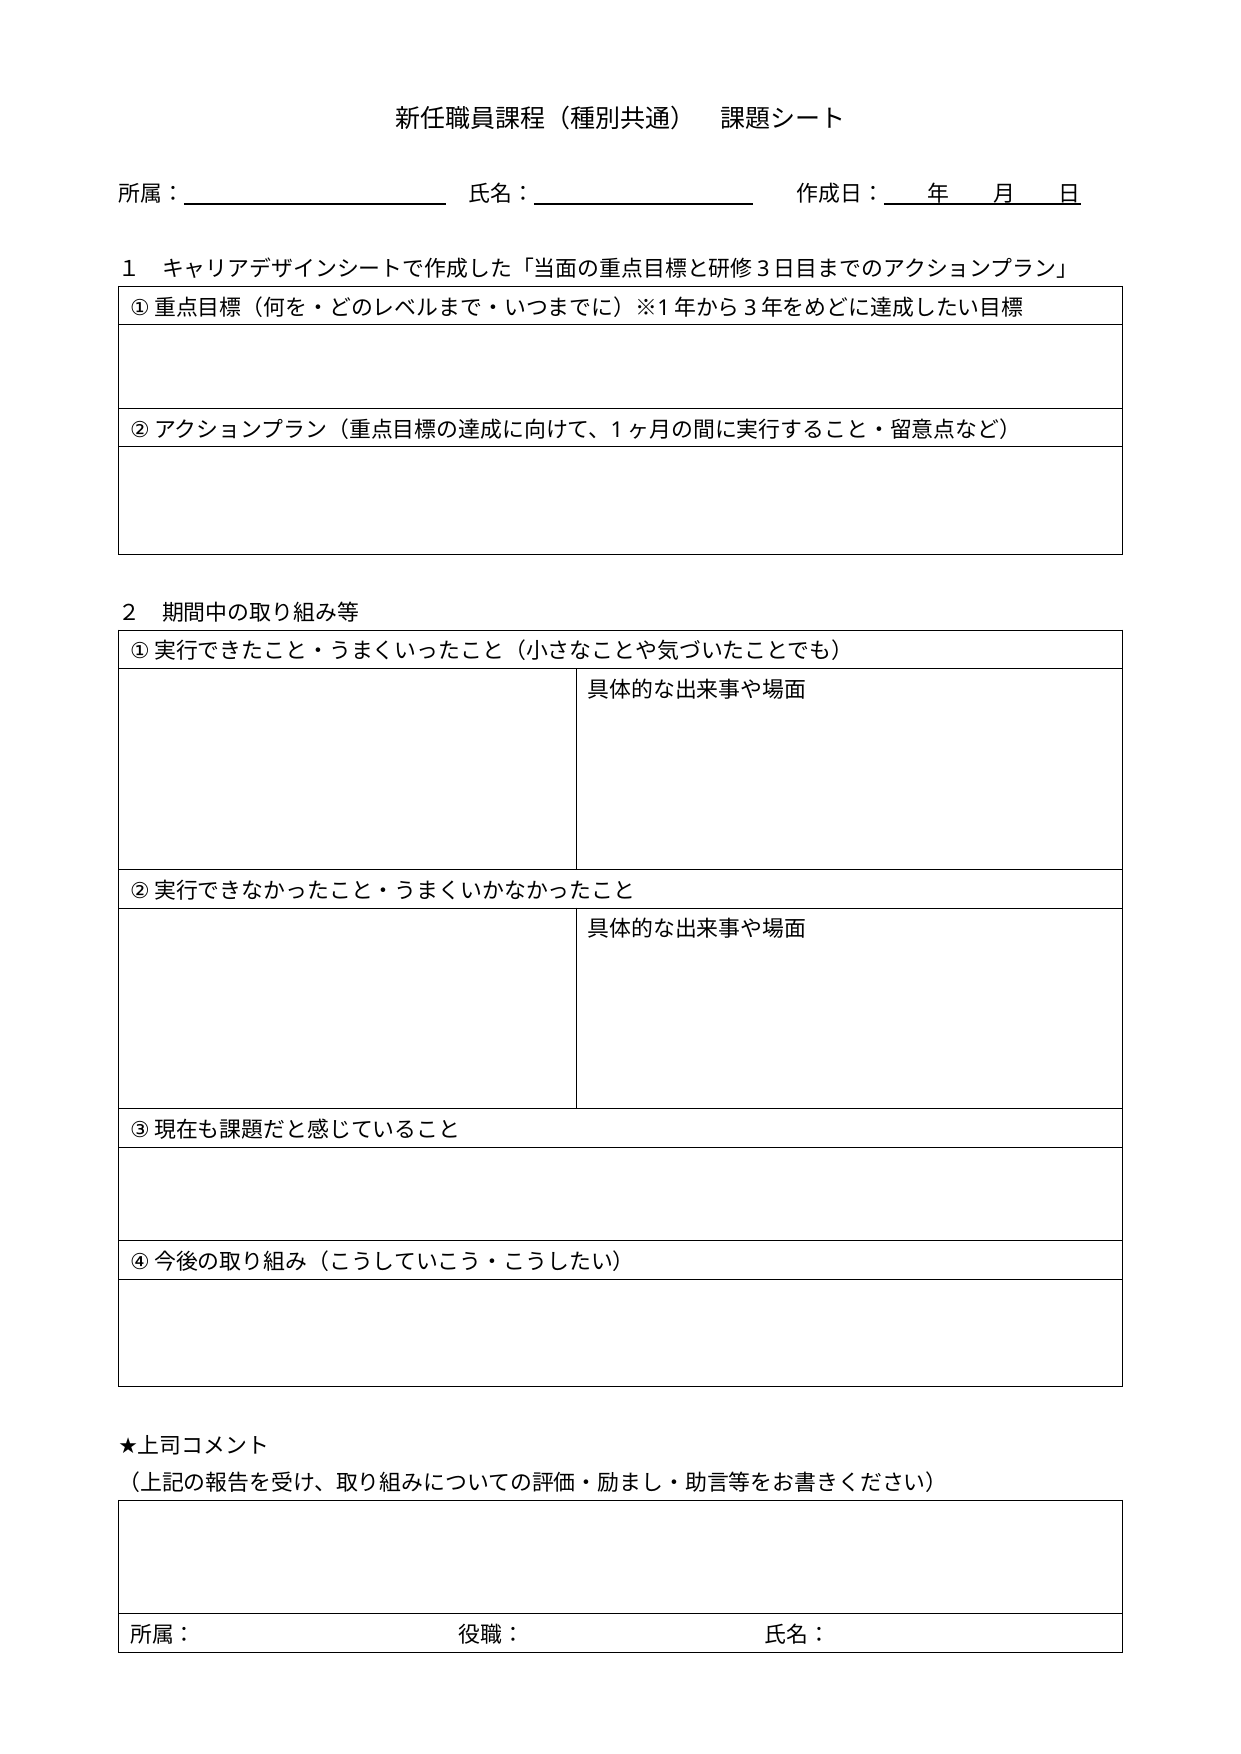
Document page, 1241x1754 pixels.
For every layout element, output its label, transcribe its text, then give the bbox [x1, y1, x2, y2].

table_cell 具体的な出来事や場面 [577, 669, 1122, 869]
table_cell ②アクションプラン（重点目標の達成に向けて、1ヶ月の間に実行すること・留意点など） [119, 409, 1122, 446]
text ２ 期間中の取り組み等 [118, 592, 1122, 629]
table_cell [119, 325, 1122, 408]
table_cell [119, 1148, 1122, 1240]
table_header ①実行できたこと・うまくいったこと（小さなことや気づいたことでも） [119, 631, 1122, 668]
text ★上司コメント [118, 1425, 1122, 1462]
table_cell [119, 669, 576, 869]
table_cell [119, 1280, 1122, 1386]
table_cell 具体的な出来事や場面 [577, 909, 1122, 1108]
table_cell ②実行できなかったこと・うまくいかなかったこと [119, 870, 1122, 907]
table_cell 所属： 役職： 氏名： [119, 1614, 1122, 1652]
table_cell ④今後の取り組み（こうしていこう・こうしたい） [119, 1241, 1122, 1279]
text １ キャリアデザインシートで作成した「当面の重点目標と研修3日目までのアクションプラン」 [118, 248, 1122, 286]
text 新任職員課程（種別共通） 課題シート [118, 98, 1122, 136]
table_cell ③現在も課題だと感じていること [119, 1109, 1122, 1147]
text （上記の報告を受け、取り組みについての評価・励まし・助言等をお書きください） [118, 1462, 1122, 1500]
table_header [119, 1501, 1122, 1613]
table_header ①重点目標（何を・どのレベルまで・いつまでに）※1年から3年をめどに達成したい目標 [119, 287, 1122, 324]
text 所属： 氏名： 作成日： 年 月 日 [118, 173, 1122, 211]
table_cell [119, 909, 576, 1108]
table_cell [119, 447, 1122, 553]
